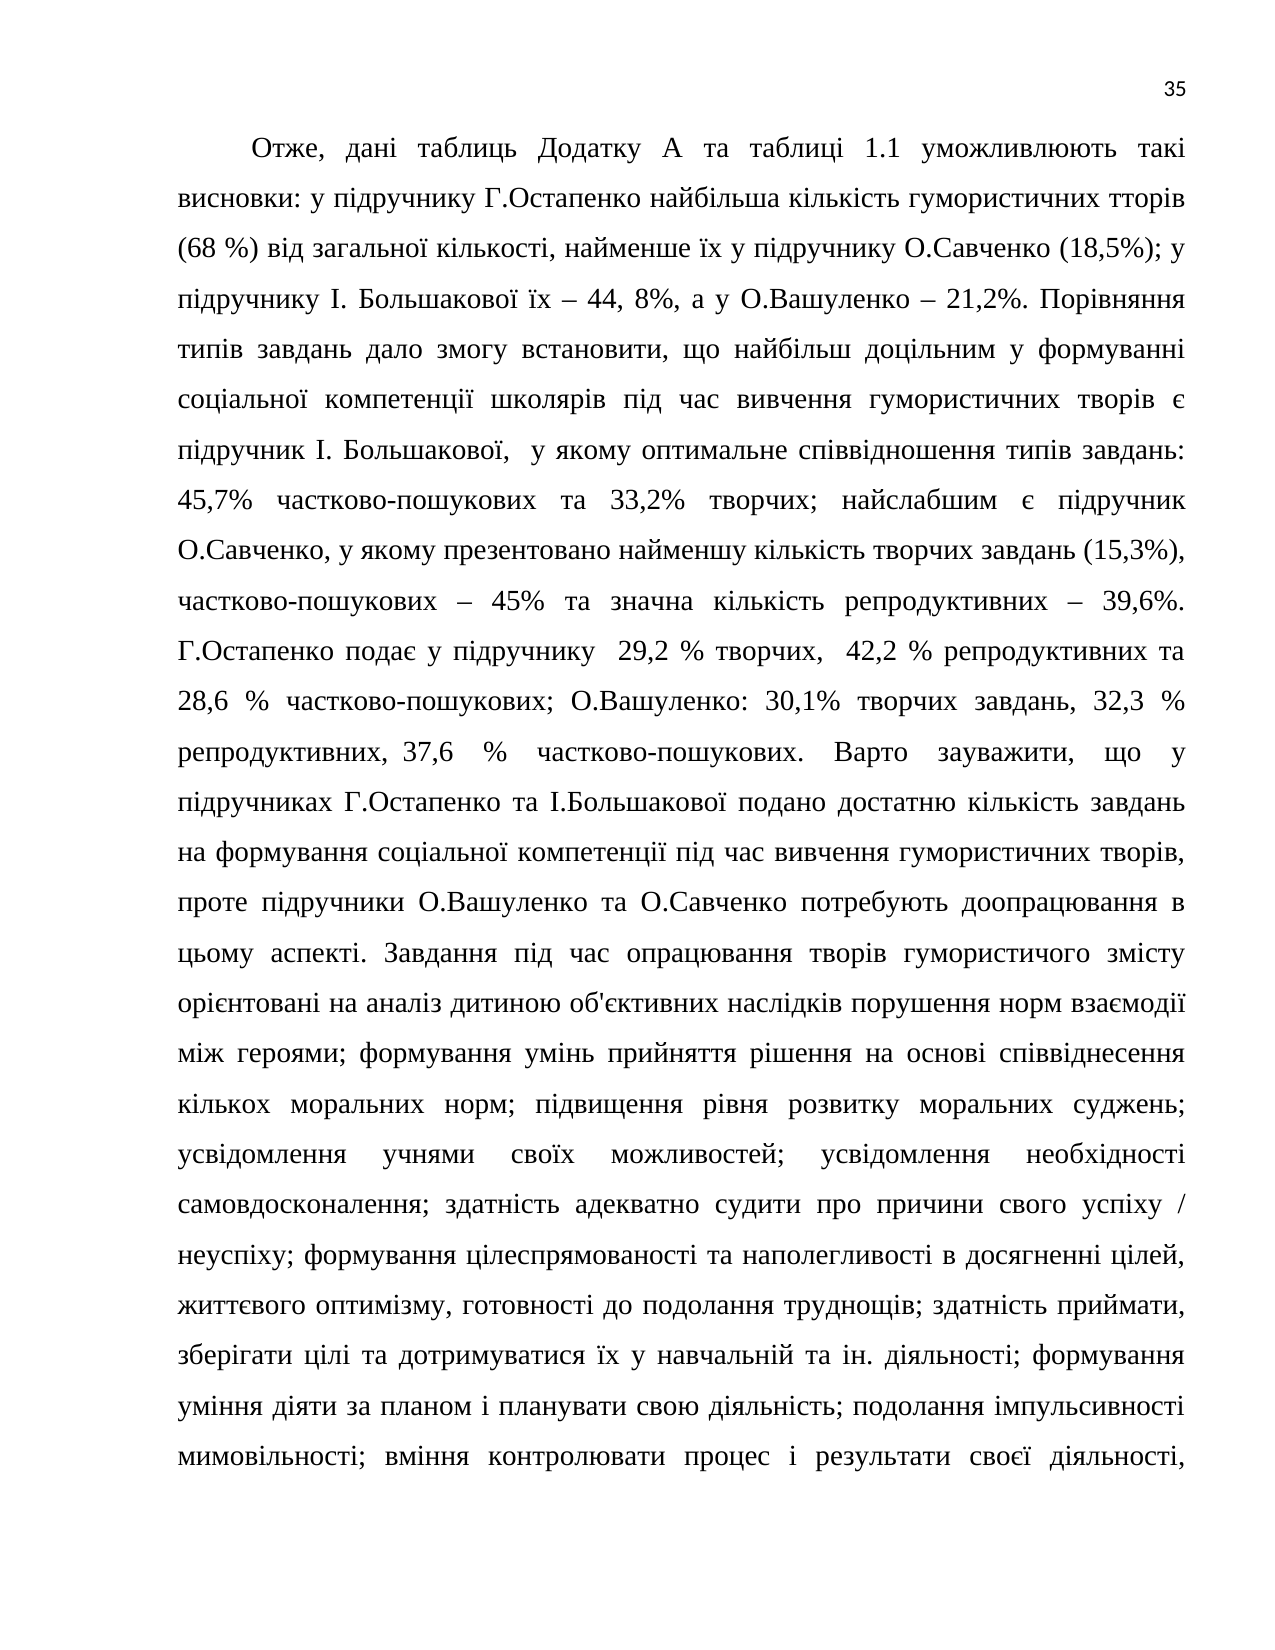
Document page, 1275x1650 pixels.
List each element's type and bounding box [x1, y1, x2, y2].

text [177, 130, 1186, 1472]
